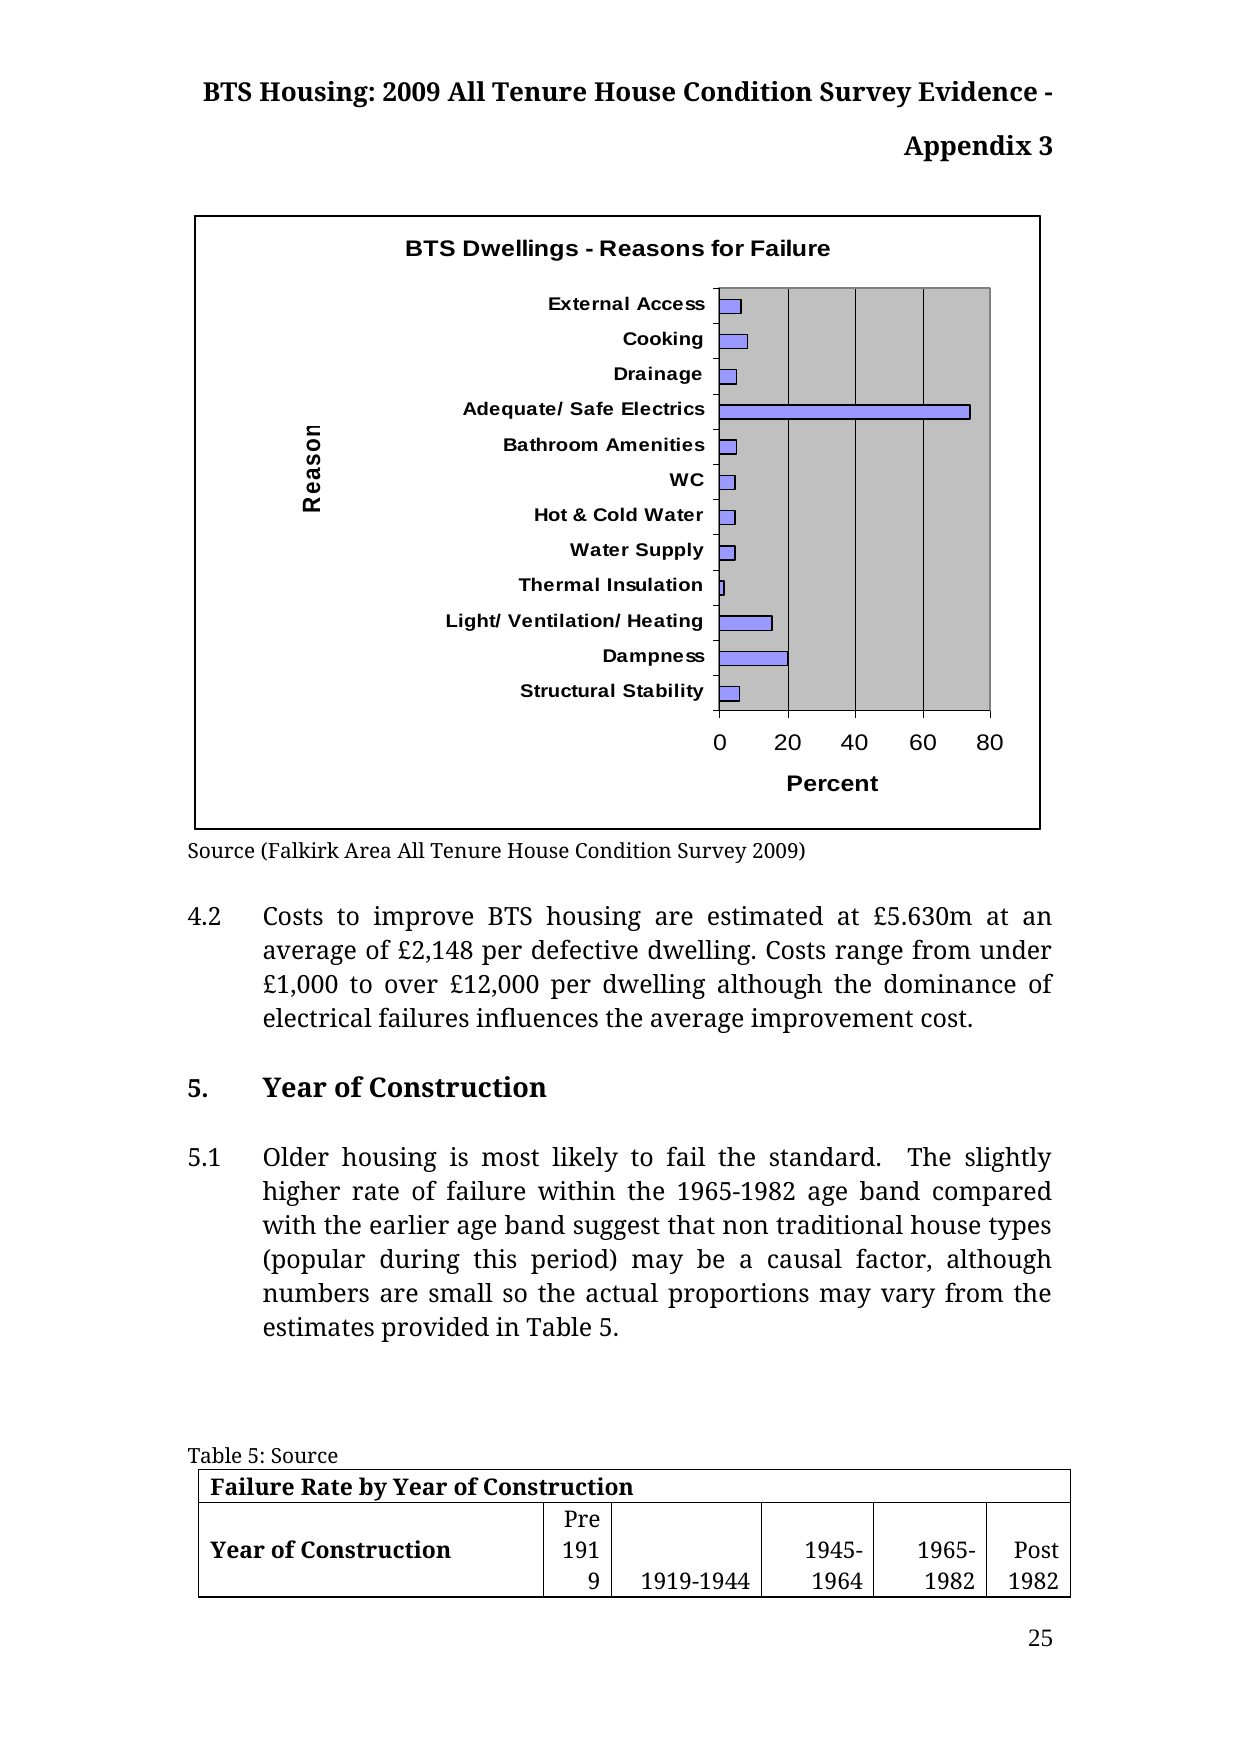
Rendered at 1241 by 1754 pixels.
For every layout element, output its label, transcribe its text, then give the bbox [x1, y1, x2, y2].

table_cell 1945-1964 [762, 1503, 873, 1596]
text 5.1 Older housing is most likely to fail the standard. The slightly higher rate of failure within the 1965-1982 age band compared with the earlier age band suggest that non traditional house types (popular during this period) may be a causal factor, although numbers are small so the actual proportions may vary from the estimates provided in Table 5. [187, 1140, 1053, 1344]
text 4.2 Costs to improve BTS housing are estimated at £5.630m at an average of £2,148 per defective dwelling. Costs range from under £1,000 to over £12,000 per dwelling although the dominance of electrical failures influences the average improvement cost. [187, 898, 1053, 1035]
table_header Failure Rate by Year of Construction [199, 1470, 1070, 1502]
text 5. Year of Construction [187, 1069, 1053, 1106]
table_cell Pre 1919 [544, 1503, 611, 1596]
table_cell Post 1982 [987, 1503, 1070, 1596]
text Source ( Area All Tenure House Condition Survey 2009) [187, 836, 1053, 864]
table_cell 1919-1944 [612, 1503, 761, 1596]
table_cell Year of Construction [199, 1503, 543, 1596]
text Table 5: Source [187, 1441, 1053, 1469]
table_cell 1965-1982 [874, 1503, 986, 1596]
